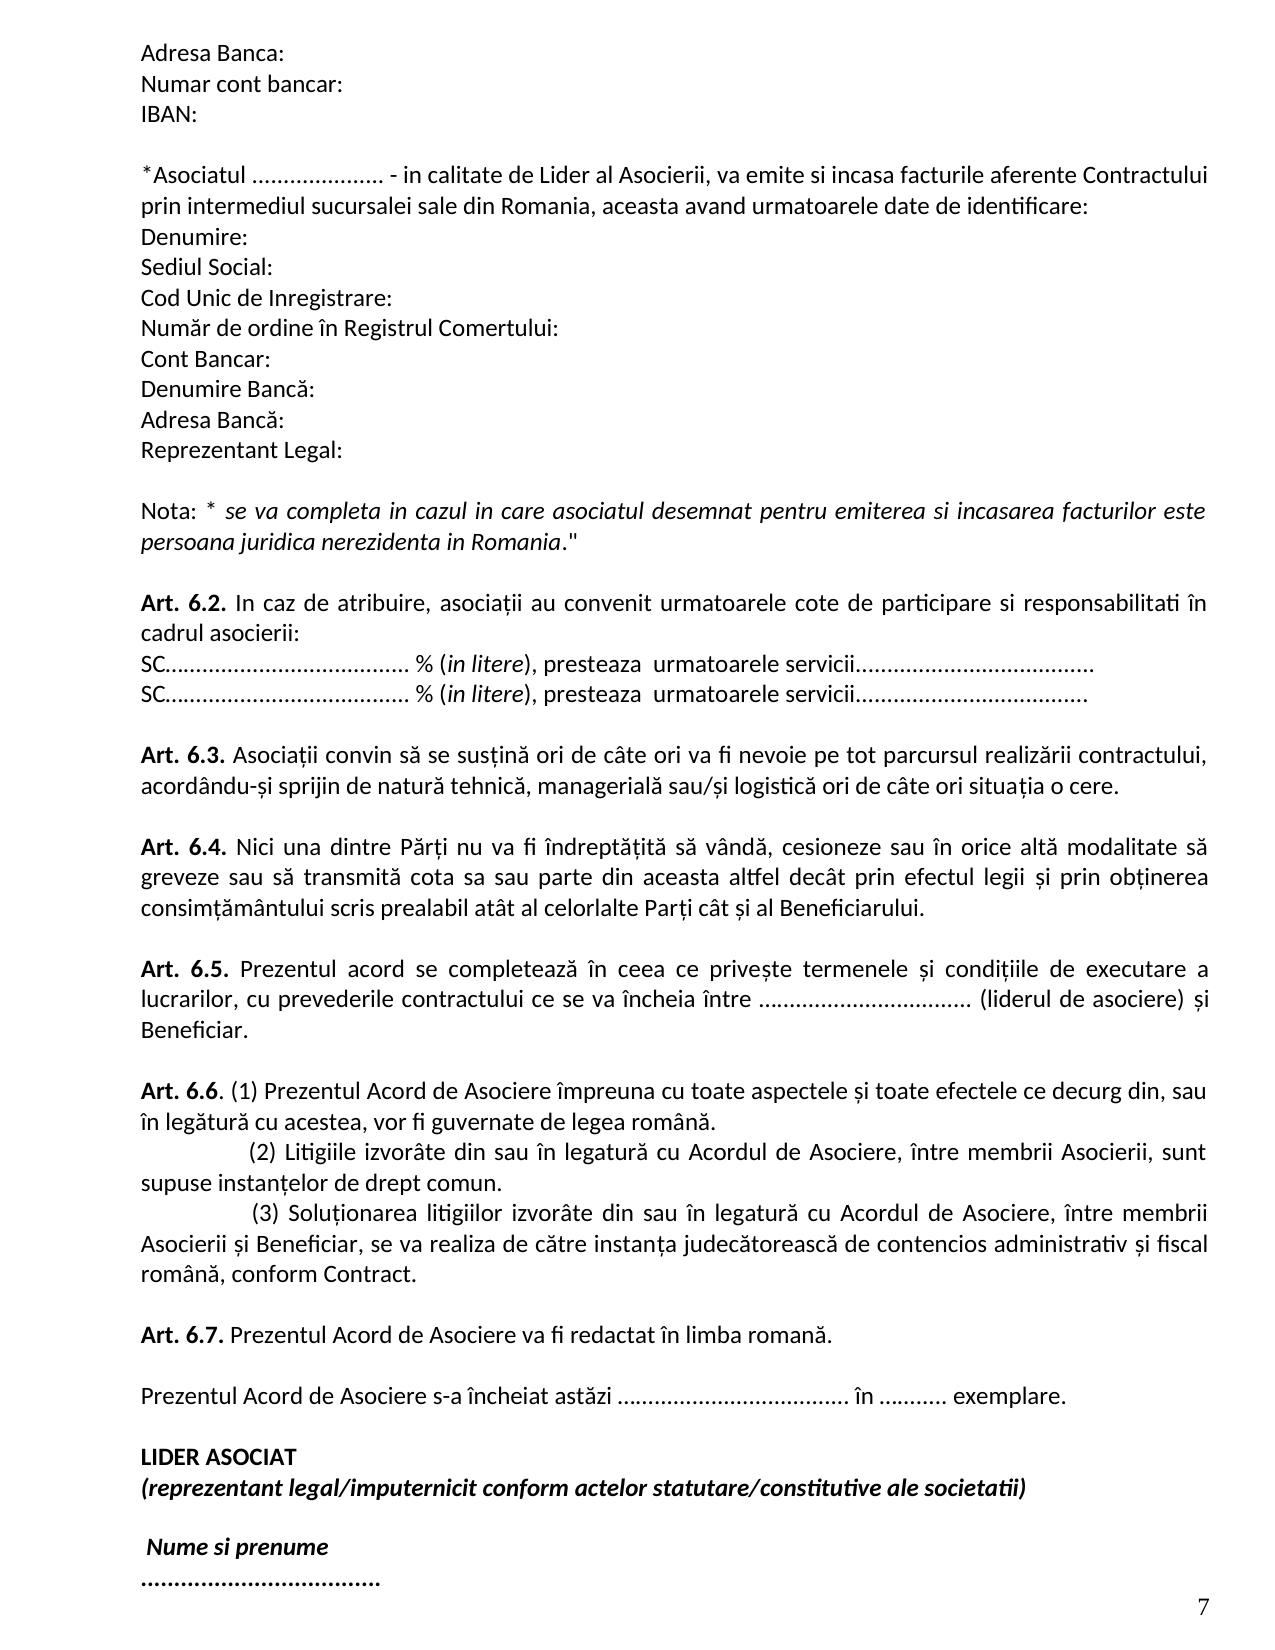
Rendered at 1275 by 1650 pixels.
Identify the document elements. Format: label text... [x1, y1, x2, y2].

text (reprezentant legal/imputernicit conform actelor statutare/constitutive ale societatii) [141, 1472, 1209, 1502]
text (2) Litigiile izvorâte din sau în legatură cu Acordul de Asociere, între membrii Asocierii, sunt supuse instanțelor de drept comun. [141, 1136, 1209, 1197]
text Adresa Banca: [141, 37, 1209, 68]
text Art. 6.4. Nici una dintre Părți nu va fi îndreptățită să vândă, cesioneze sau în orice altă modalitate să greveze sau să transmită cota sa sau parte din aceasta altfel decât prin efectul legii şi prin obţinerea consimțământului scris prealabil atât al celorlalte Parți cât şi al Beneficiarului. [141, 831, 1209, 923]
text IBAN: [141, 98, 1209, 129]
text Art. 6.5. Prezentul acord se completează în ceea ce priveşte termenele şi condiţiile de executare a lucrarilor, cu prevederile contractului ce se va încheia între …............................... (liderul de asociere) şi Beneficiar. [141, 953, 1209, 1045]
text Art. 6.2. In caz de atribuire, asociaţii au convenit urmatoarele cote de participare si responsabilitati în cadrul asocierii: [141, 587, 1209, 648]
text Cont Bancar: [141, 343, 1209, 373]
text *Asociatul ..................... - in calitate de Lider al Asocierii, va emite si incasa facturile aferente Contractului prin intermediul sucursalei sale din Romania, aceasta avand urmatoarele date de identificare: [141, 159, 1209, 221]
text Numar cont bancar: [141, 68, 1209, 98]
text SC….................................... % (in litere), presteaza urmatoarele servicii..................................... [141, 678, 1209, 709]
text Art. 6.3. Asociaţii convin să se susțină ori de câte ori va fi nevoie pe tot parcursul realizării contractului, acordându-și sprijin de natură tehnică, managerială sau/și logistică ori de câte ori situația o cere. [141, 739, 1209, 801]
text Sediul Social: [141, 251, 1209, 282]
text (3) Soluționarea litigiilor izvorâte din sau în legatură cu Acordul de Asociere, între membrii Asocierii și Beneficiar, se va realiza de către instanța judecătorească de contencios administrativ şi fiscal română, conform Contract. [141, 1197, 1209, 1289]
text Denumire Bancă: [141, 373, 1209, 404]
text Art. 6.6. (1) Prezentul Acord de Asociere împreuna cu toate aspectele și toate efectele ce decurg din, sau în legătură cu acestea, vor fi guvernate de legea română. [141, 1075, 1209, 1136]
text Cod Unic de Inregistrare: [141, 282, 1209, 312]
text Nota: * se va completa in cazul in care asociatul desemnat pentru emiterea si incasarea facturilor este persoana juridica nerezidenta in Romania." [141, 495, 1209, 556]
text Art. 6.7. Prezentul Acord de Asociere va fi redactat în limba romană. [141, 1319, 1209, 1350]
text SC….................................... % (in litere), presteaza urmatoarele servicii...................................... [141, 648, 1209, 678]
text Denumire: [141, 221, 1209, 251]
text LIDER ASOCIAT [141, 1441, 1209, 1472]
text Prezentul Acord de Asociere s-a încheiat astăzi ….................................. în …........ exemplare. [141, 1380, 1209, 1411]
text Adresa Bancă: [141, 404, 1209, 434]
text Număr de ordine în Registrul Comertului: [141, 312, 1209, 343]
text Reprezentant Legal: [141, 434, 1209, 465]
text .................................... [141, 1562, 1209, 1592]
text Nume si prenume [141, 1531, 1209, 1562]
